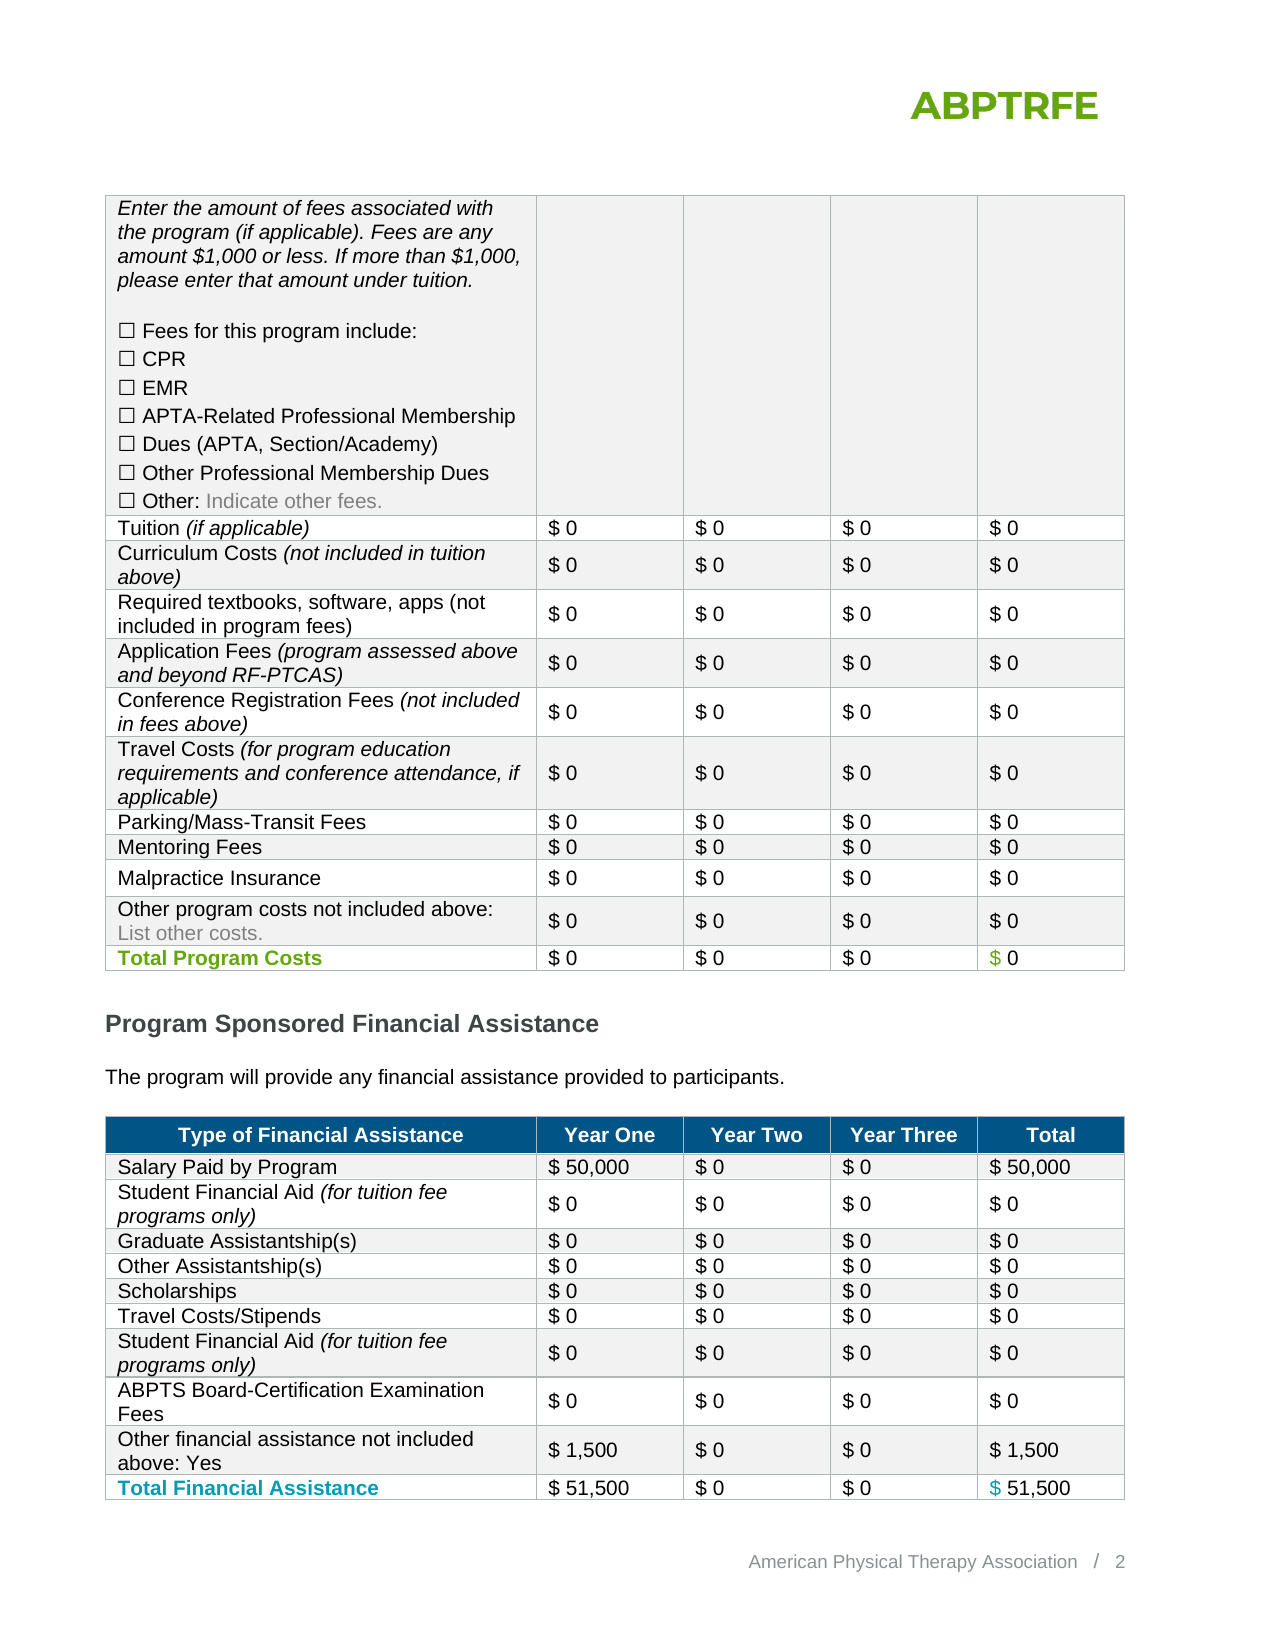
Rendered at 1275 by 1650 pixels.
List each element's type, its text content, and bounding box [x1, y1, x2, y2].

table_cell $ [537, 1329, 683, 1376]
table_cell $ [684, 946, 830, 970]
table_cell $ [978, 897, 1124, 945]
table_cell $ [978, 1304, 1124, 1327]
table_cell $ [684, 590, 830, 638]
table_cell $ [537, 1229, 683, 1252]
table_cell Mentoring Fees [106, 835, 536, 859]
table_cell $ [978, 516, 1124, 540]
table_cell $ [537, 688, 683, 736]
table_cell $ [978, 1254, 1124, 1277]
table_cell $ [537, 1279, 683, 1302]
table_cell $ [684, 1155, 830, 1178]
table_cell $ [978, 688, 1124, 736]
table_cell $ [537, 1254, 683, 1277]
table_cell $ [978, 639, 1124, 687]
table_cell $ [537, 946, 683, 970]
table_header Total [978, 1117, 1124, 1153]
table_cell $ [831, 1180, 977, 1227]
table_cell Malpractice Insurance [106, 860, 536, 896]
table_cell $ [831, 639, 977, 687]
table_cell $ [537, 835, 683, 859]
table_cell $ [978, 810, 1124, 834]
table_cell Travel Costs (for program education requirements and conference attendance, if applicable) [106, 737, 536, 809]
table_cell $ [978, 1155, 1124, 1178]
table_cell Travel Costs/Stipends [106, 1304, 536, 1327]
table_cell Application Fees (program assessed above and beyond RF-PTCAS) [106, 639, 536, 687]
table_cell $ [831, 541, 977, 589]
table_cell $ [978, 590, 1124, 638]
table_cell Student Financial Aid (for tuition fee programs only) [106, 1180, 536, 1227]
table_cell Curriculum Costs (not included in tuition above) [106, 541, 536, 589]
table_cell $ [537, 1378, 683, 1425]
table_cell $ [831, 1378, 977, 1425]
table_cell Total Program Costs [106, 946, 536, 970]
table_cell $ [831, 688, 977, 736]
table_cell $ [537, 590, 683, 638]
table_cell $ [684, 1475, 830, 1499]
table_cell $ [537, 516, 683, 540]
table_cell Tuition (if applicable) [106, 516, 536, 540]
table_cell $ [978, 860, 1124, 896]
table_cell $ [537, 639, 683, 687]
table_cell Other Assistantship(s) [106, 1254, 536, 1277]
table_cell $ [684, 1229, 830, 1252]
table_cell $ [831, 897, 977, 945]
table_cell $ [684, 516, 830, 540]
table_header Year Three [831, 1117, 977, 1153]
table_cell Conference Registration Fees (not included in fees above) [106, 688, 536, 736]
table_cell $ [831, 196, 977, 515]
table_cell $ [684, 1426, 830, 1474]
table_cell $ [684, 639, 830, 687]
table_cell $ [978, 541, 1124, 589]
table_cell $ [831, 1155, 977, 1178]
table_cell $ [684, 1254, 830, 1277]
table_cell $ [537, 737, 683, 809]
table_cell $ [684, 1279, 830, 1302]
table_cell $ [684, 196, 830, 515]
table_header Type of Financial Assistance [106, 1117, 536, 1153]
table_cell Salary Paid by Program [106, 1155, 536, 1178]
subtitle Program Sponsored Financial Assistance [105, 1009, 1125, 1037]
table_header Year One [537, 1117, 683, 1153]
table_cell $ [978, 196, 1124, 515]
table_cell $ [978, 946, 1124, 970]
table_cell Other financial assistance not included above: [106, 1426, 536, 1474]
table_cell $ [831, 810, 977, 834]
table_cell $ [978, 1475, 1124, 1499]
table_cell $ [831, 737, 977, 809]
table_cell $ [978, 1378, 1124, 1425]
table_cell $ [978, 1279, 1124, 1302]
table_cell $ [978, 1329, 1124, 1376]
table_cell $ [978, 1426, 1124, 1474]
text The program will provide any financial assistance provided to participants. [105, 1065, 1125, 1089]
table_cell $ [831, 1304, 977, 1327]
table_cell $ [537, 1475, 683, 1499]
table_cell $ [684, 541, 830, 589]
table_cell $ [831, 1229, 977, 1252]
table_cell $ [537, 1155, 683, 1178]
table_cell Total Financial Assistance [106, 1475, 536, 1499]
table_cell $ [978, 1180, 1124, 1227]
table_cell $ [831, 1426, 977, 1474]
table_cell $ [684, 835, 830, 859]
table_cell Required textbooks, software, apps (not included in program fees) [106, 590, 536, 638]
table_cell $ [684, 688, 830, 736]
table_cell $ [831, 1279, 977, 1302]
table_cell Parking/Mass-Transit Fees [106, 810, 536, 834]
table_cell $ [978, 835, 1124, 859]
table_header Year Two [684, 1117, 830, 1153]
table_cell Scholarships [106, 1279, 536, 1302]
table_cell Student Financial Aid (for tuition fee programs only) [106, 1329, 536, 1376]
table_cell $ [684, 860, 830, 896]
table_cell $ [831, 516, 977, 540]
table_cell $ [537, 196, 683, 515]
table_cell $ [537, 860, 683, 896]
table_cell $ [831, 1475, 977, 1499]
table_cell $ [684, 737, 830, 809]
table_cell $ [684, 1329, 830, 1376]
table_cell Graduate Assistantship(s) [106, 1229, 536, 1252]
table_cell $ [684, 897, 830, 945]
table_cell $ [831, 590, 977, 638]
table_cell $ [537, 1426, 683, 1474]
table_cell $ [978, 1229, 1124, 1252]
table_cell $ [537, 810, 683, 834]
table_cell $ [537, 1180, 683, 1227]
table_cell $ [831, 835, 977, 859]
table_cell $ [684, 810, 830, 834]
table_cell ABPTS Board-Certification Examination Fees [106, 1378, 536, 1425]
table_cell $ [537, 541, 683, 589]
table_cell Other program costs not included above: [106, 897, 536, 945]
table_cell $ [831, 860, 977, 896]
table_cell $ [831, 1254, 977, 1277]
table_cell $ [831, 1329, 977, 1376]
picture [887, 75, 1125, 144]
table_cell $ [684, 1304, 830, 1327]
table_cell $ [537, 1304, 683, 1327]
table_cell $ [978, 737, 1124, 809]
table_cell $ [684, 1378, 830, 1425]
table_cell $ [684, 1180, 830, 1227]
table_cell $ [831, 946, 977, 970]
table_cell $ [537, 897, 683, 945]
